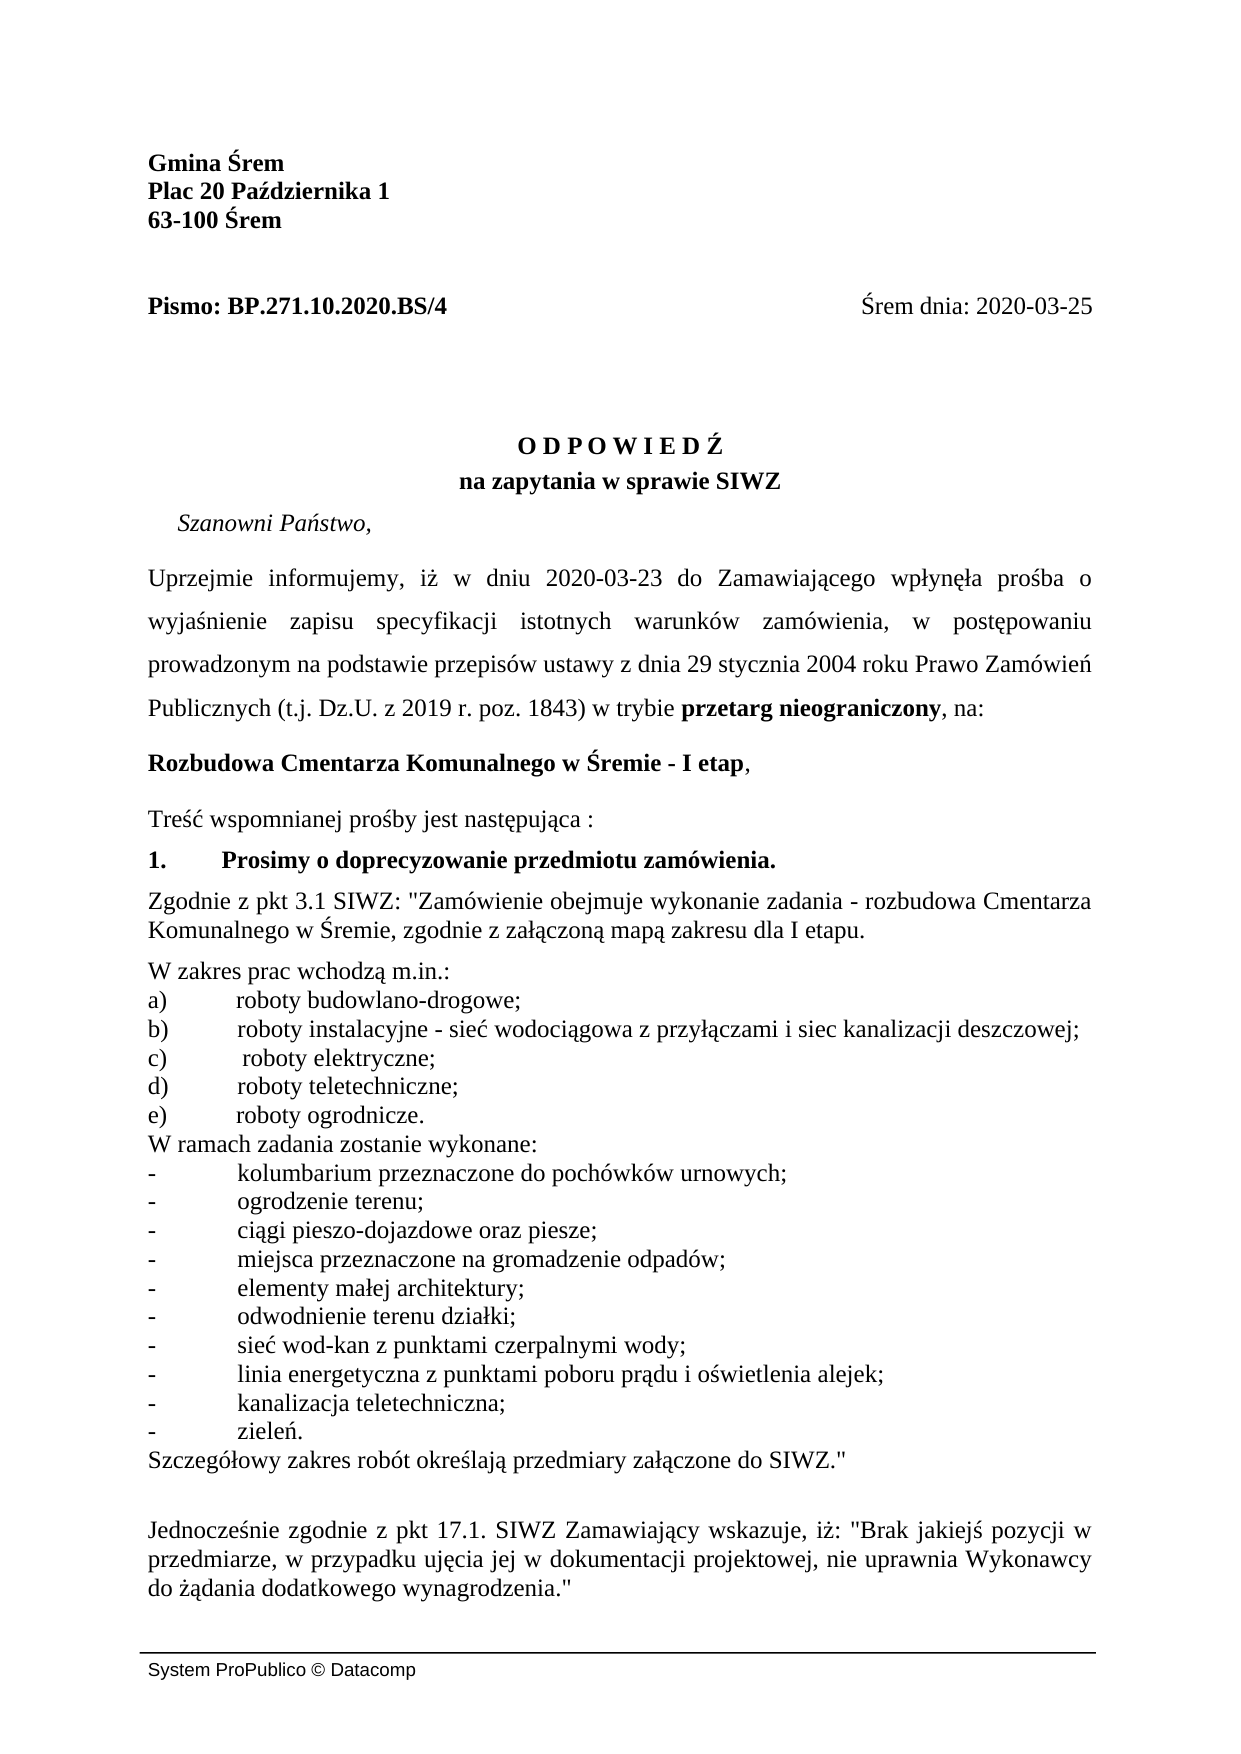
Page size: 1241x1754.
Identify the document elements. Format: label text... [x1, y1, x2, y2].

text - kanalizacja teletechniczna; [148, 1388, 1092, 1416]
text W ramach zadania zostanie wykonane: [148, 1129, 1092, 1158]
text a) roboty budowlano-drogowe; [148, 985, 1092, 1014]
text - ogrodzenie terenu; [148, 1186, 1092, 1215]
text c) roboty elektryczne; [148, 1043, 1092, 1071]
text e) roboty ogrodnicze. [148, 1100, 1092, 1129]
text Treść wspomnianej prośby jest następująca : [148, 804, 1092, 833]
text - elementy małej architektury; [148, 1273, 1092, 1301]
subtitle O D P O W I E D Ź [148, 431, 1092, 460]
text W zakres prac wchodzą m.in.: [148, 956, 1092, 985]
text - zieleń. [148, 1416, 1092, 1445]
text - odwodnienie terenu działki; [148, 1301, 1092, 1330]
text Rozbudowa Cmentarza Komunalnego w Śremie - I etap, [148, 748, 1092, 777]
text 63-100 Śrem [148, 205, 1092, 234]
text b) roboty instalacyjne - sieć wodociągowa z przyłączami i siec kanalizacji deszczowej; [148, 1014, 1092, 1043]
text Jednocześnie zgodnie z pkt 17.1. SIWZ Zamawiający wskazuje, iż: "Brak jakiejś pozycji w przedmiarze, w przypadku ujęcia jej w dokumentacji projektowej, nie uprawnia Wykonawcy do żądania dodatkowego wynagrodzenia." [148, 1515, 1092, 1601]
text - miejsca przeznaczone na gromadzenie odpadów; [148, 1244, 1092, 1273]
text Plac 20 Października 1 [148, 176, 1092, 205]
text Zgodnie z pkt 3.1 SIWZ: "Zamówienie obejmuje wykonanie zadania - rozbudowa Cmentarza Komunalnego w Śremie, zgodnie z załączoną mapą zakresu dla I etapu. [148, 886, 1092, 944]
text 1. Prosimy o doprecyzowanie przedmiotu zamówienia. [148, 845, 1092, 874]
text d) roboty teletechniczne; [148, 1071, 1092, 1100]
text Gmina Śrem [148, 148, 1092, 176]
text - ciągi pieszo-dojazdowe oraz piesze; [148, 1215, 1092, 1244]
text Szczegółowy zakres robót określają przedmiary załączone do SIWZ." [148, 1445, 1092, 1474]
text Szanowni Państwo, [177, 508, 1092, 536]
subtitle na zapytania w sprawie SIWZ [148, 466, 1092, 495]
text - kolumbarium przeznaczone do pochówków urnowych; [148, 1158, 1092, 1186]
text - sieć wod-kan z punktami czerpalnymi wody; [148, 1330, 1092, 1359]
text Uprzejmie informujemy, iż w dniu 2020-03-23 do Zamawiającego wpłynęła prośba o wyjaśnienie zapisu specyfikacji istotnych warunków zamówienia, w postępowaniu prowadzonym na podstawie przepisów ustawy z dnia 29 stycznia 2004 roku Prawo Zamówień Publicznych (t.j. Dz.U. z 2019 r. poz. 1843) w trybie przetarg nieograniczony, na: [148, 563, 1092, 721]
text Pismo: BP.271.10.2020.BS/4 Śrem dnia: 2020-03-25 [148, 291, 1092, 320]
text - linia energetyczna z punktami poboru prądu i oświetlenia alejek; [148, 1359, 1092, 1388]
